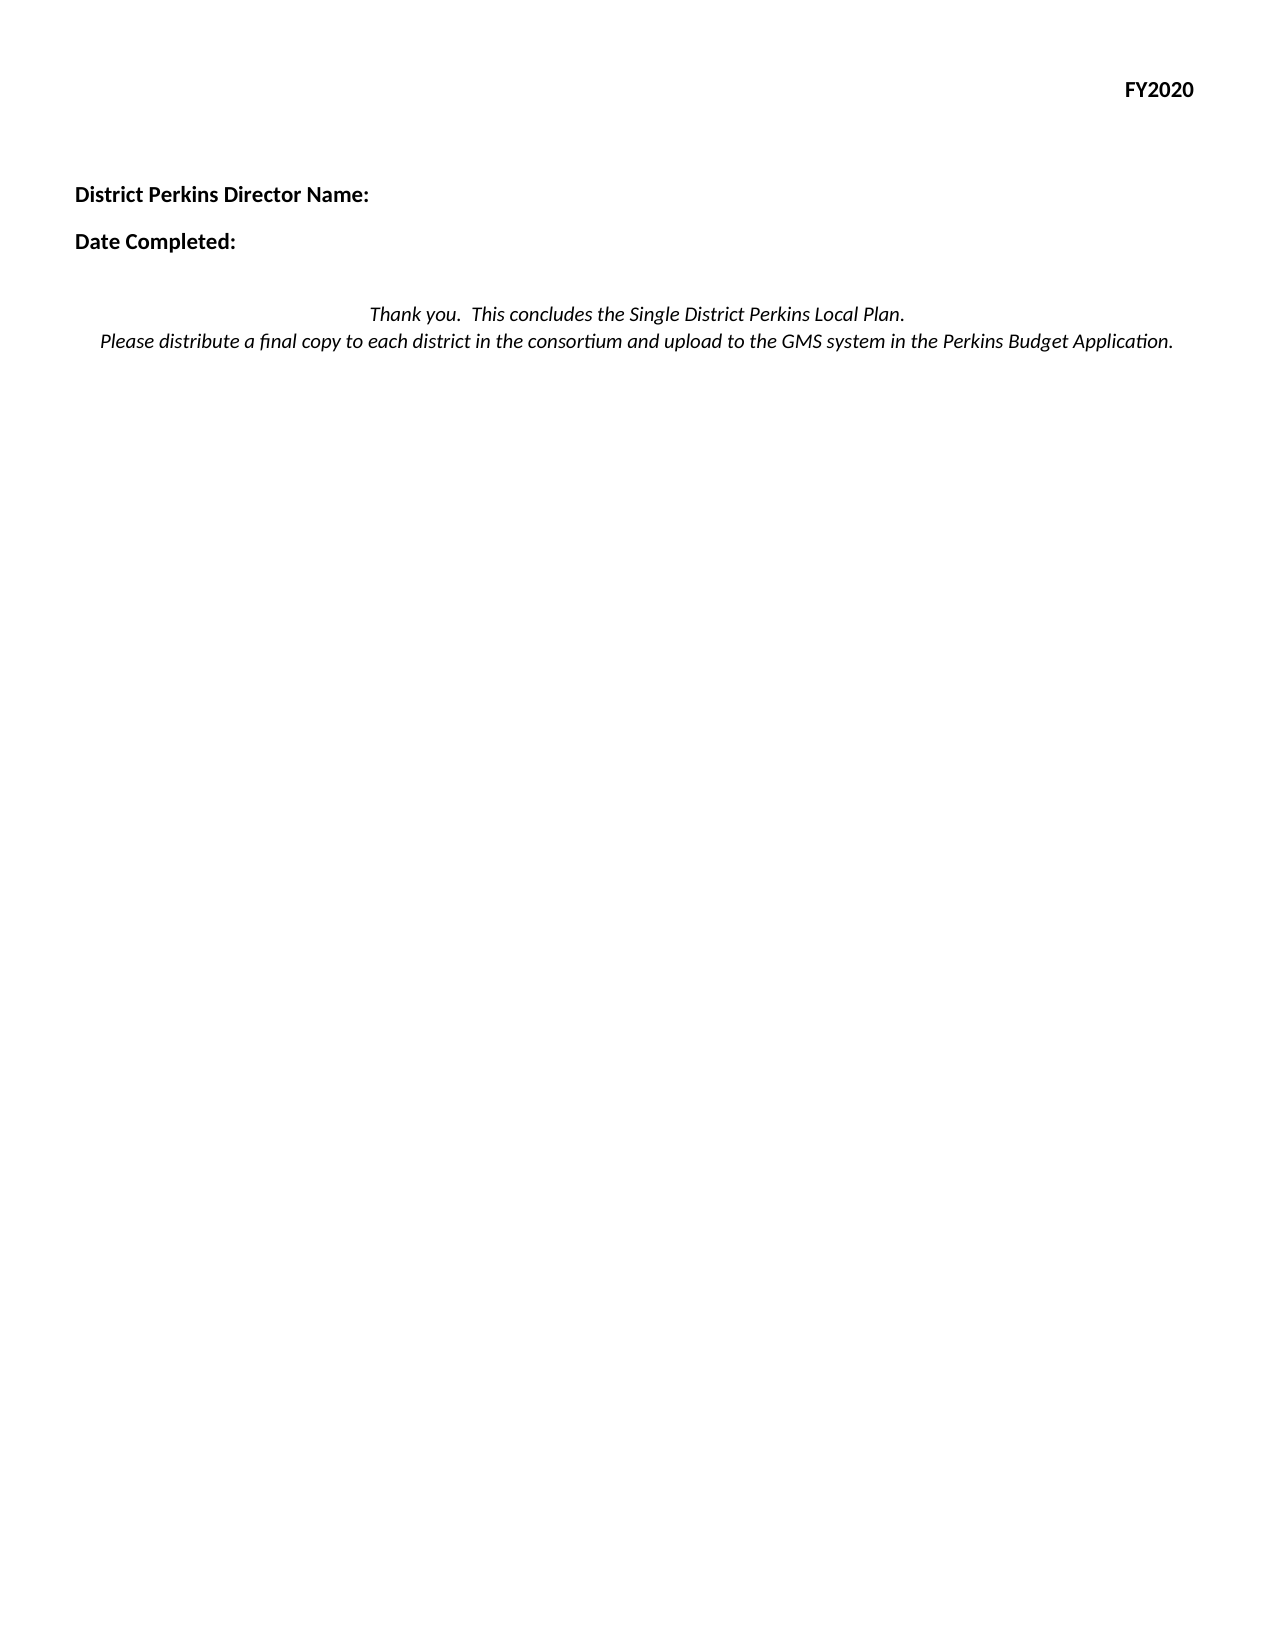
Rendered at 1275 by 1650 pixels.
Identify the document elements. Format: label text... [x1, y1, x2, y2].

text Date Completed: [75, 227, 1200, 255]
text Thank you. This concludes the Single District Perkins Local Plan. [75, 301, 1200, 327]
text Please distribute a final copy to each district in the consortium and upload to the GMS system in the Perkins Budget Application. [75, 329, 1200, 354]
text District Perkins Director Name: [75, 180, 1200, 208]
